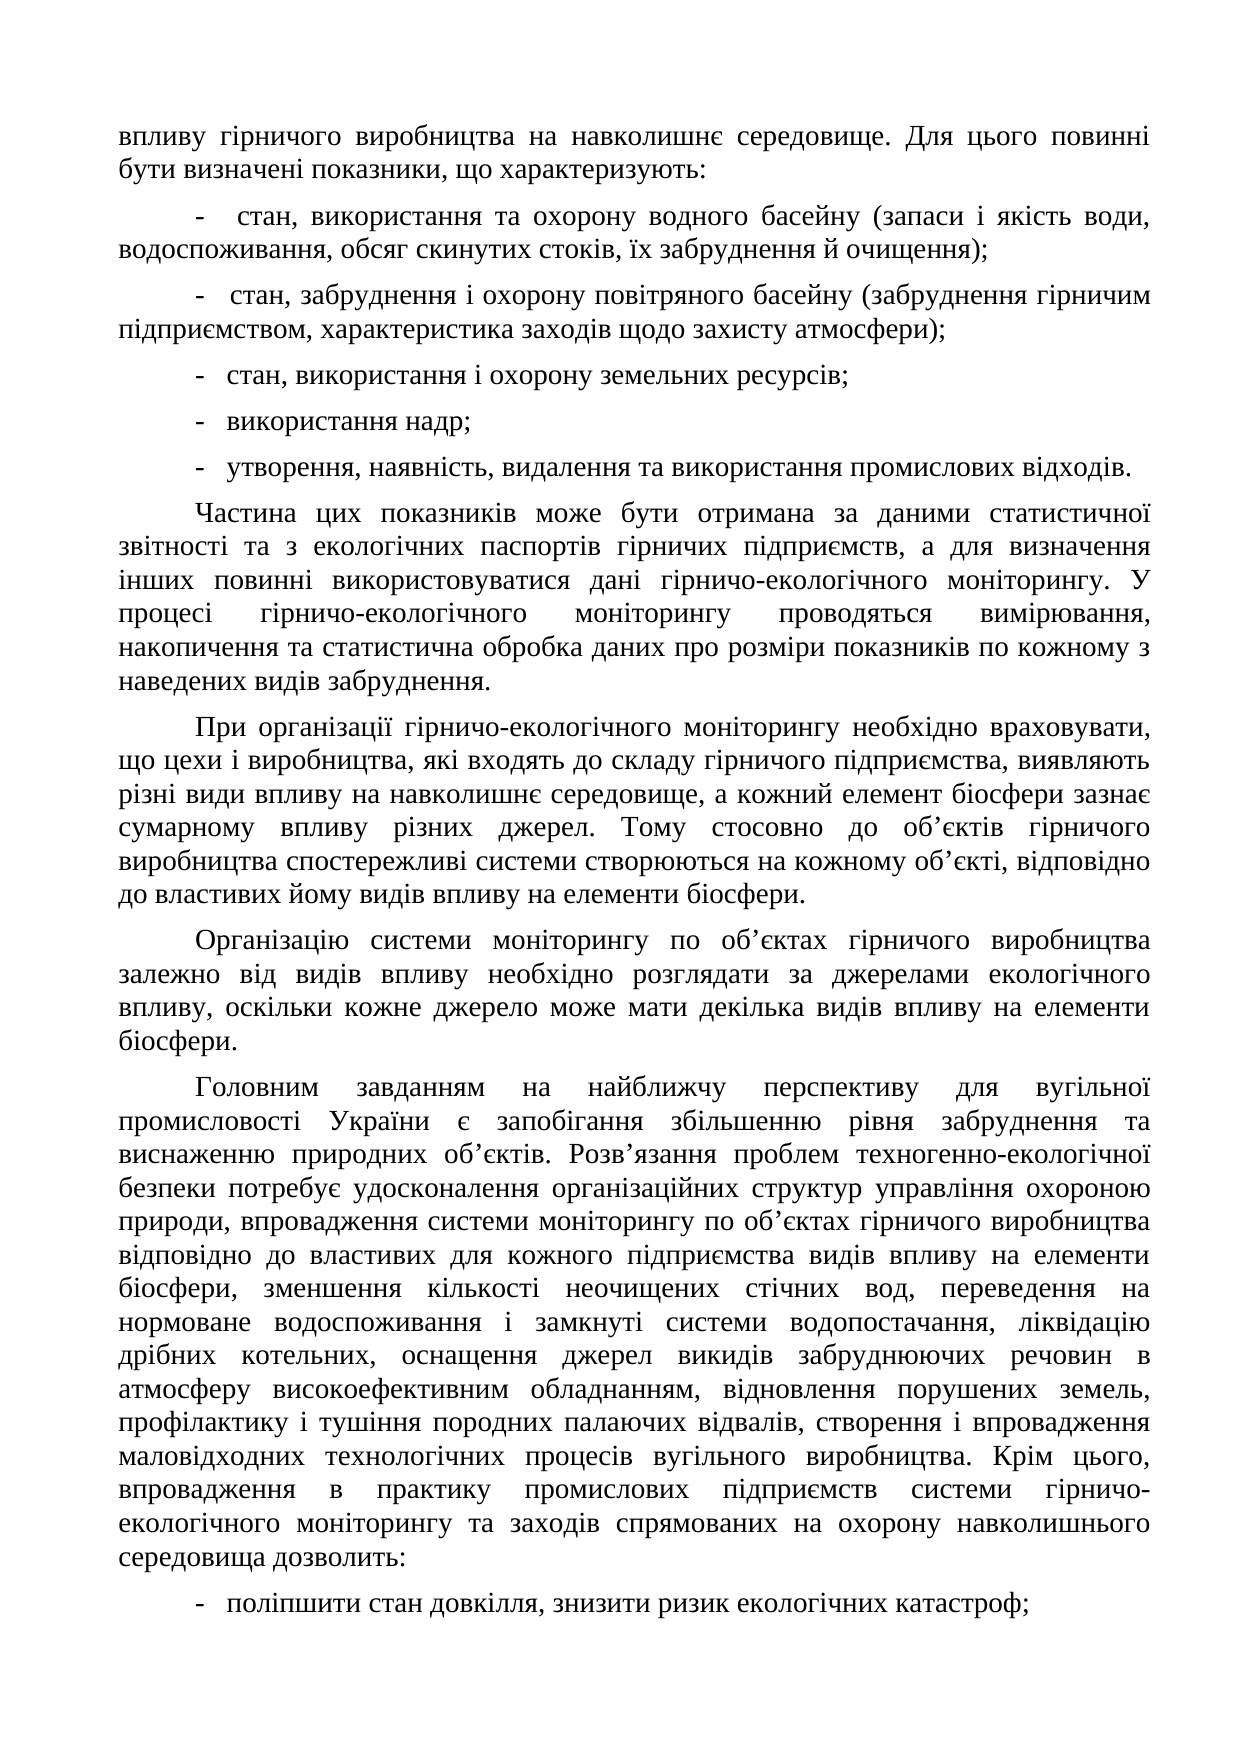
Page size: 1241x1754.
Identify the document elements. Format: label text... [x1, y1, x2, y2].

text Головним завданням на найближчу перспективу для вугільної промисловості України є запобігання збільшенню рівня забруднення та виснаженню природних об’єктів. Розв’язання проблем техногенно-екологічної безпеки потребує удосконалення організаційних структур управління охороною природи, впровадження системи моніторингу по об’єктах гірничого виробництва відповідно до властивих для кожного підприємства видів впливу на елементи біосфери, зменшення кількості неочищених стічних вод, переведення на нормоване водоспоживання і замкнуті системи водопостачання, ліквідацію дрібних котельних, оснащення джерел викидів забруднюючих речовин в атмосферу високоефективним обладнанням, відновлення порушених земель, профілактику і тушіння породних палаючих відвалів, створення і впровадження маловідходних технологічних процесів вугільного виробництва. Крім цього, впровадження в практику промислових підприємств системи гірничо-екологічного моніторингу та заходів спрямованих на охорону навколишнього середовища дозволить: [118, 1069, 1152, 1572]
text Організацію системи моніторингу по об’єктах гірничого виробництва залежно від видів впливу необхідно розглядати за джерелами екологічного впливу, оскільки кожне джерело може мати декілька видів впливу на елементи біосфери. [118, 922, 1152, 1057]
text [118, 118, 1152, 185]
text - стан, використання і охорону земельних ресурсів; [118, 357, 1152, 390]
text - поліпшити стан довкілля, знизити ризик екологічних катастроф; [118, 1585, 1152, 1618]
text При організації гірничо-екологічного моніторингу необхідно враховувати, що цехи і виробництва, які входять до складу гірничого підприємства, виявляють різні види впливу на навколишнє середовище, а кожний елемент біосфери зазнає сумарному впливу різних джерел. Тому стосовно до об’єктів гірничого виробництва спостережливі системи створюються на кожному об’єкті, відповідно до властивих йому видів впливу на елементи біосфери. [118, 709, 1152, 910]
text - стан, забруднення і охорону повітряного басейну (забруднення гірничим підприємством, характеристика заходів щодо захисту атмосфери); [118, 277, 1152, 344]
text Частина цих показників може бути отримана за даними статистичної звітності та з екологічних паспортів гірничих підприємств, а для визначення інших повинні використовуватися дані гірничо-екологічного моніторингу. У процесі гірничо-екологічного моніторингу проводяться вимірювання, накопичення та статистична обробка даних про розміри показників по кожному з наведених видів забруднення. [118, 495, 1152, 696]
text - використання надр; [118, 403, 1152, 436]
text - стан, використання та охорону водного басейну (запаси і якість води, водоспоживання, обсяг скинутих стоків, їх забруднення й очищення); [118, 198, 1152, 265]
text - утворення, наявність, видалення та використання промислових відходів. [118, 449, 1152, 482]
